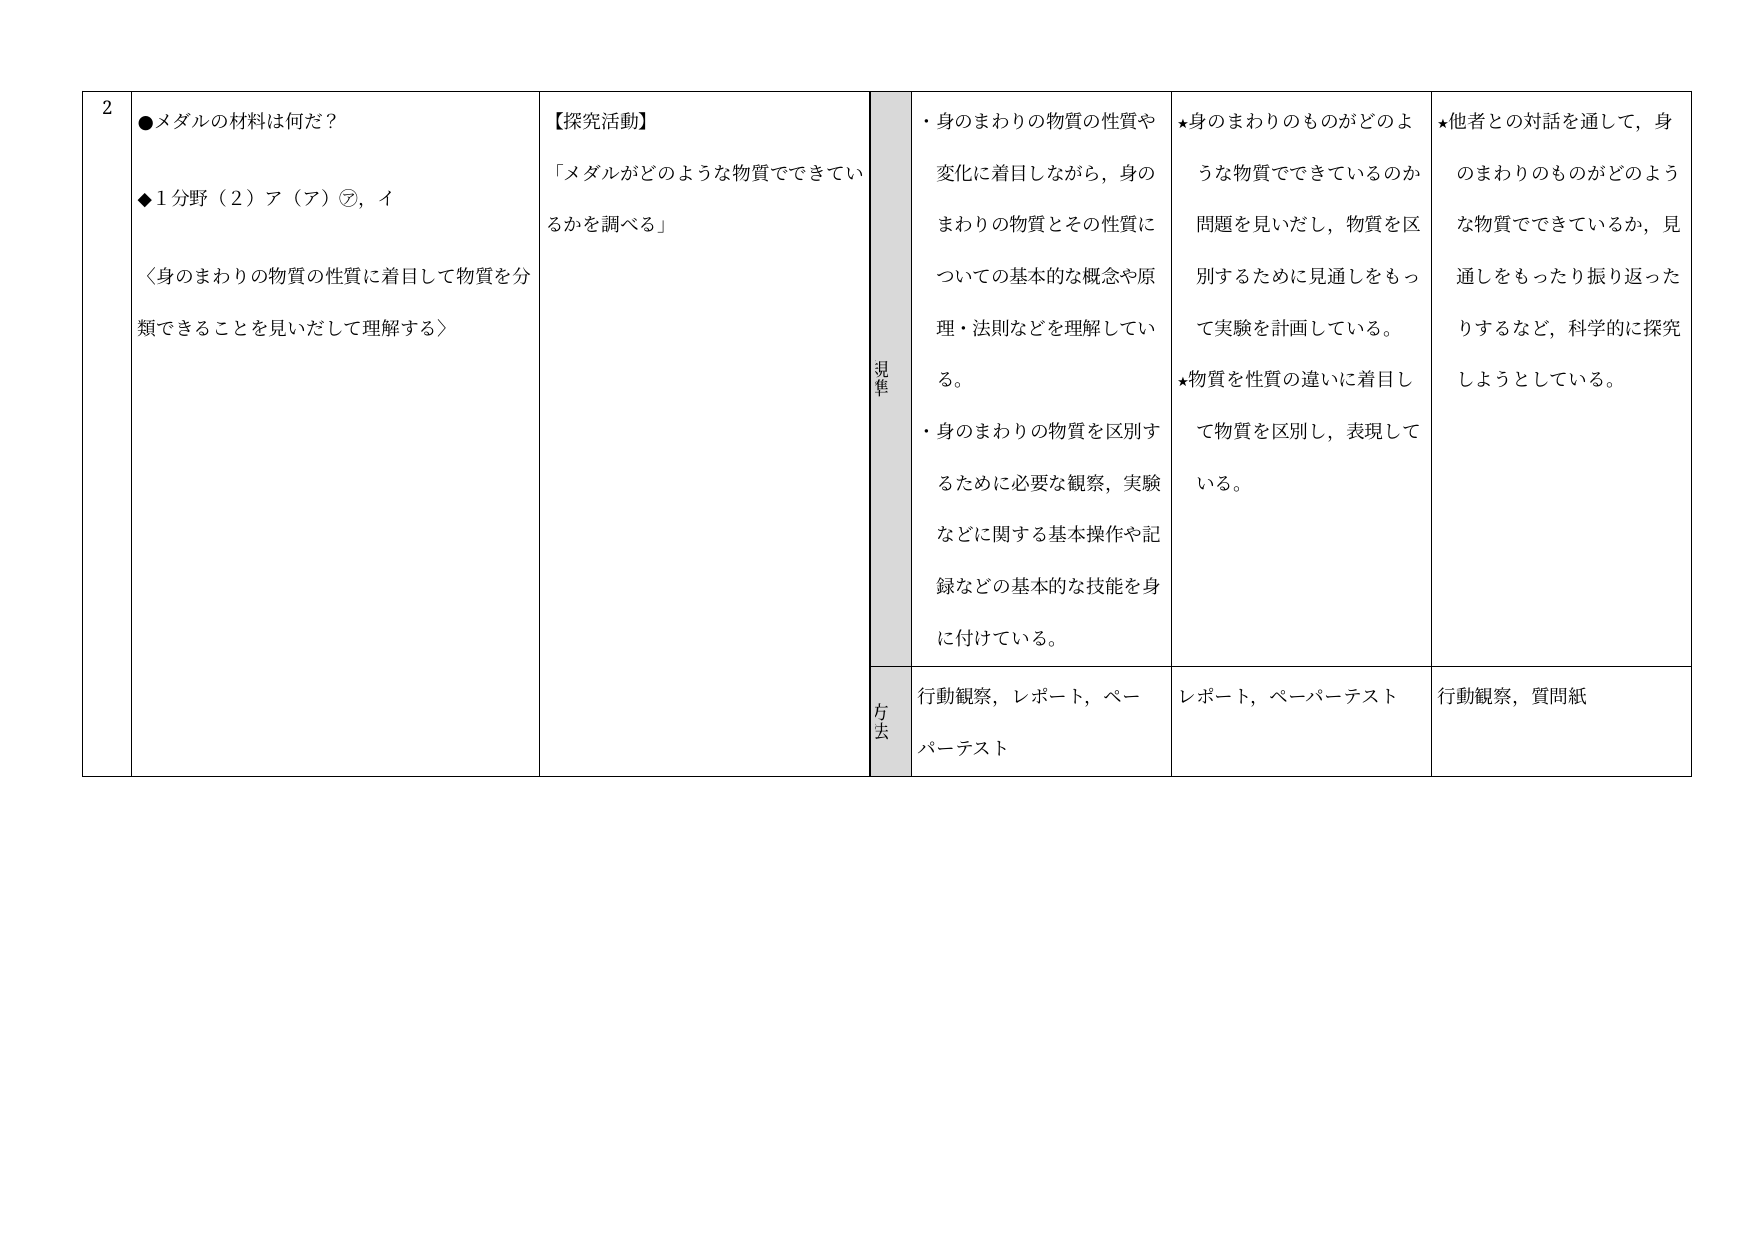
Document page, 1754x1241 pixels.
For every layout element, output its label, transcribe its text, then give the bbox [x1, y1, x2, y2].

table_cell 方法 [871, 667, 911, 776]
table_cell ★身のまわりのものがどのような物質でできているのか問題を見いだし，物質を区別するために見通しをもって実験を計画している。 ★物質を性質の違いに着目して物質を区別し，表現している。 [1172, 92, 1431, 666]
table_cell ・身のまわりの物質の性質や変化に着目しながら，身のまわりの物質とその性質についての基本的な概念や原理・法則などを理解している。 ・身のまわりの物質を区別するために必要な観察，実験などに関する基本操作や記録などの基本的な技能を身に付けている。 [912, 92, 1171, 666]
table_cell 2 [83, 92, 131, 776]
table_cell ★他者との対話を通して，身のまわりのものがどのような物質でできているか，見通しをもったり振り返ったりするなど，科学的に探究しようとしている。 [1432, 92, 1691, 666]
table_cell 行動観察，質問紙 [1432, 667, 1691, 776]
table_cell レポート，ペーパーテスト [1172, 667, 1431, 776]
table_cell 【探究活動】 「メダルがどのような物質でできているかを調べる」 [540, 92, 869, 776]
table_cell 行動観察，レポート，ペーパーテスト [912, 667, 1171, 776]
table_cell ●メダルの材料は何だ？ ◆１分野（２）ア（ア）㋐，イ 〈身のまわりの物質の性質に着目して物質を分類できることを見いだして理解する〉 [132, 92, 539, 776]
table_cell 規準 [871, 92, 911, 666]
